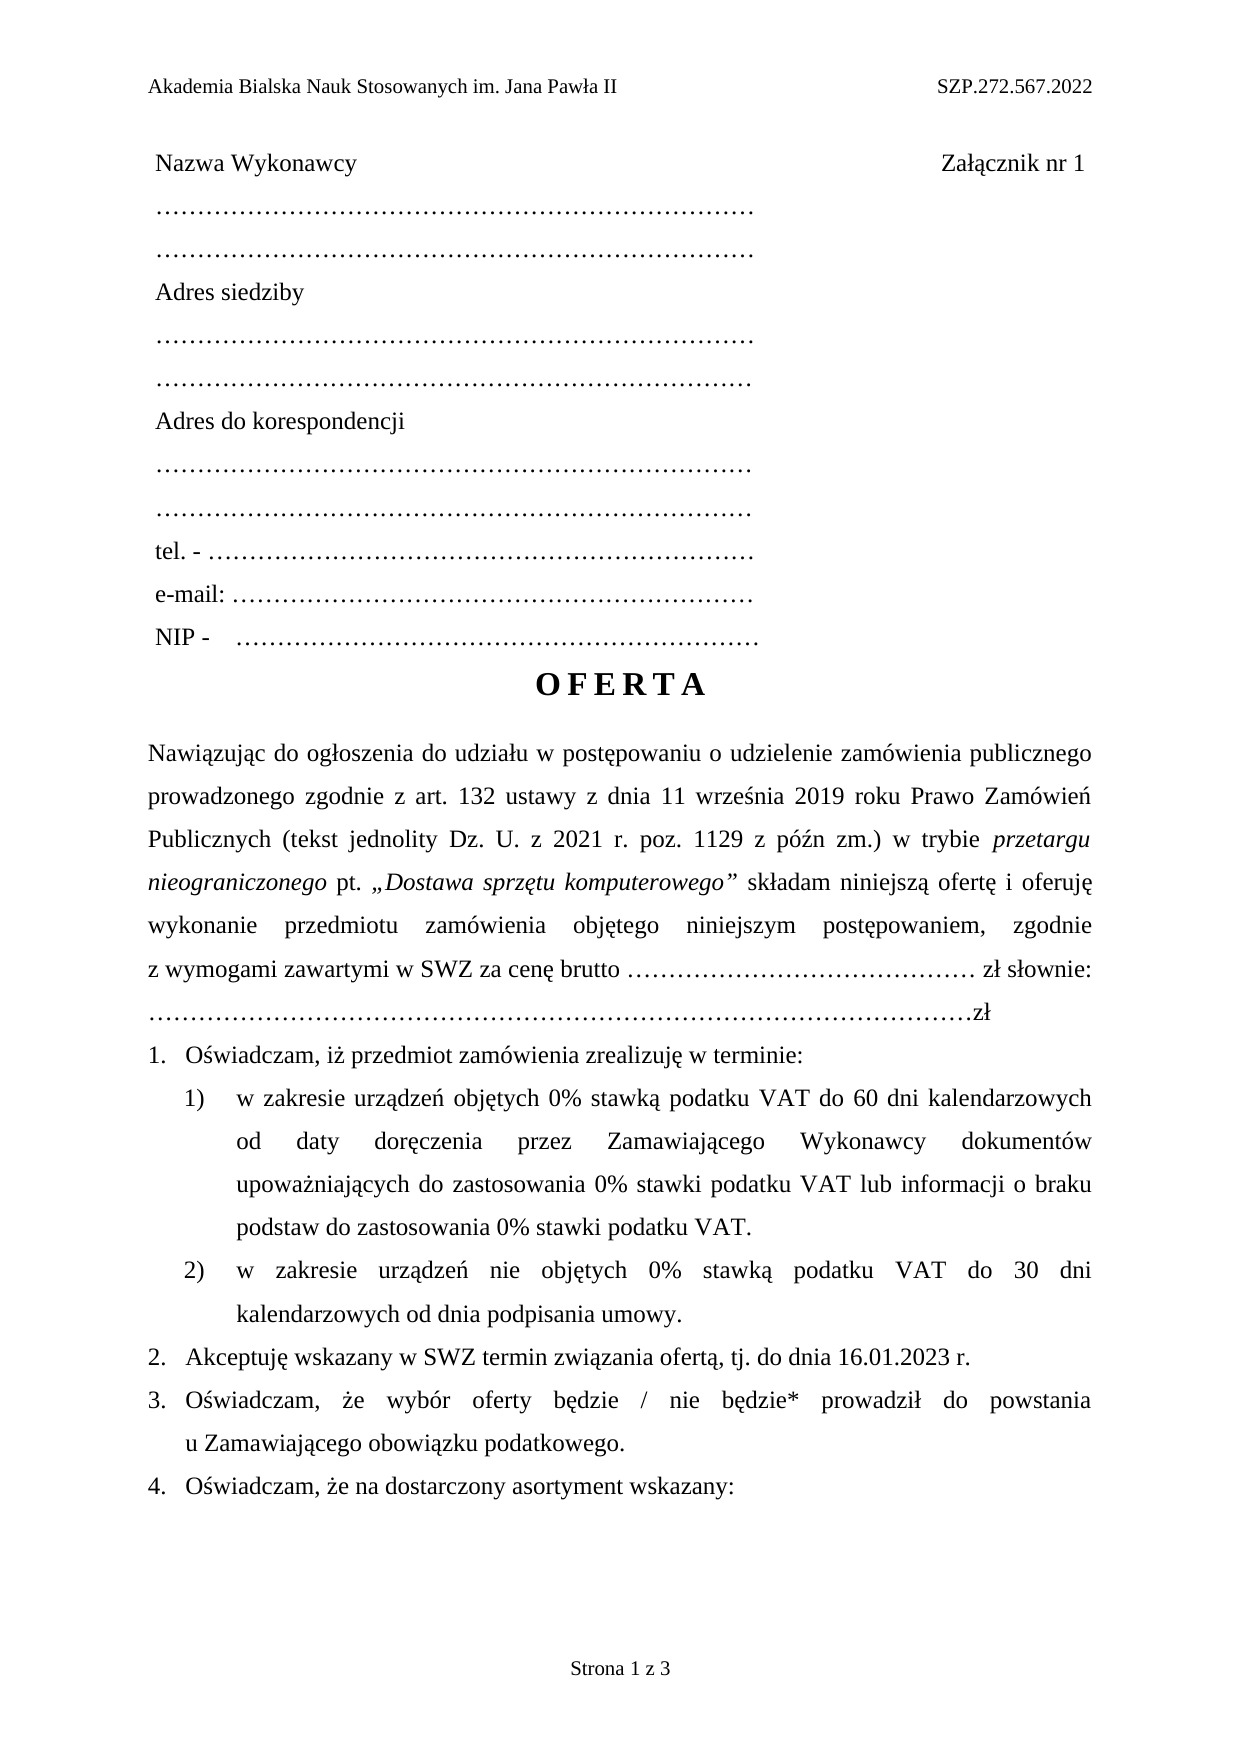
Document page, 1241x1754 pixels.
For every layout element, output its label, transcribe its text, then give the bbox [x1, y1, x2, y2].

table_header Nazwa Wykonawcy ……………………………………………………………… ……………………………………………………………… Adres siedziby ……………………………………………………………… ……………………………………………………………… Adres do korespondencji ……………………………………………………………… ……………………………………………………………… tel. - ………………………………………………………… e-mail: ……………………………………………………… NIP - ……………………………………………………… [148, 148, 876, 664]
text Nawiązując do ogłoszenia do udziału w postępowaniu o udzielenie zamówienia publicznego prowadzonego zgodnie z art. 132 ustawy z dnia 11 września 2019 roku Prawo Zamówień Publicznych (tekst jednolity Dz. U. z 2021 r. poz. 1129 z późn zm.) w trybie przetargu nieograniczonego pt. „Dostawa sprzętu komputerowego” składam niniejszą ofertę i oferuję wykonanie przedmiotu zamówienia objętego niniejszym postępowaniem, zgodnie z wymogami zawartymi w SWZ za cenę brutto …………………………………… zł słownie:………………………………………………………………………………………zł [148, 738, 1093, 1026]
list Oświadczam, iż przedmiot zamówienia zrealizuję w terminie: [148, 1040, 1093, 1069]
list Akceptuję wskazany w SWZ termin związania ofertą, tj. do dnia 16.01.2023 r. [148, 1342, 1093, 1371]
list w zakresie urządzeń objętych 0% stawką podatku VAT do 60 dni kalendarzowych od daty doręczenia przez Zamawiającego Wykonawcy dokumentów upoważniających do zastosowania 0% stawki podatku VAT lub informacji o braku podstaw do zastosowania 0% stawki podatku VAT. [184, 1083, 1093, 1241]
list Oświadczam, że na dostarczony asortyment wskazany: [148, 1471, 1093, 1500]
list Oświadczam, że wybór oferty będzie / nie będzie* prowadził do powstania u Zamawiającego obowiązku podatkowego. [148, 1385, 1093, 1457]
list w zakresie urządzeń nie objętych 0% stawką podatku VAT do 30 dni kalendarzowych od dnia podpisania umowy. [184, 1256, 1093, 1327]
text OFERTA [148, 664, 1093, 702]
table_header Załącznik nr 1 [876, 148, 1092, 664]
